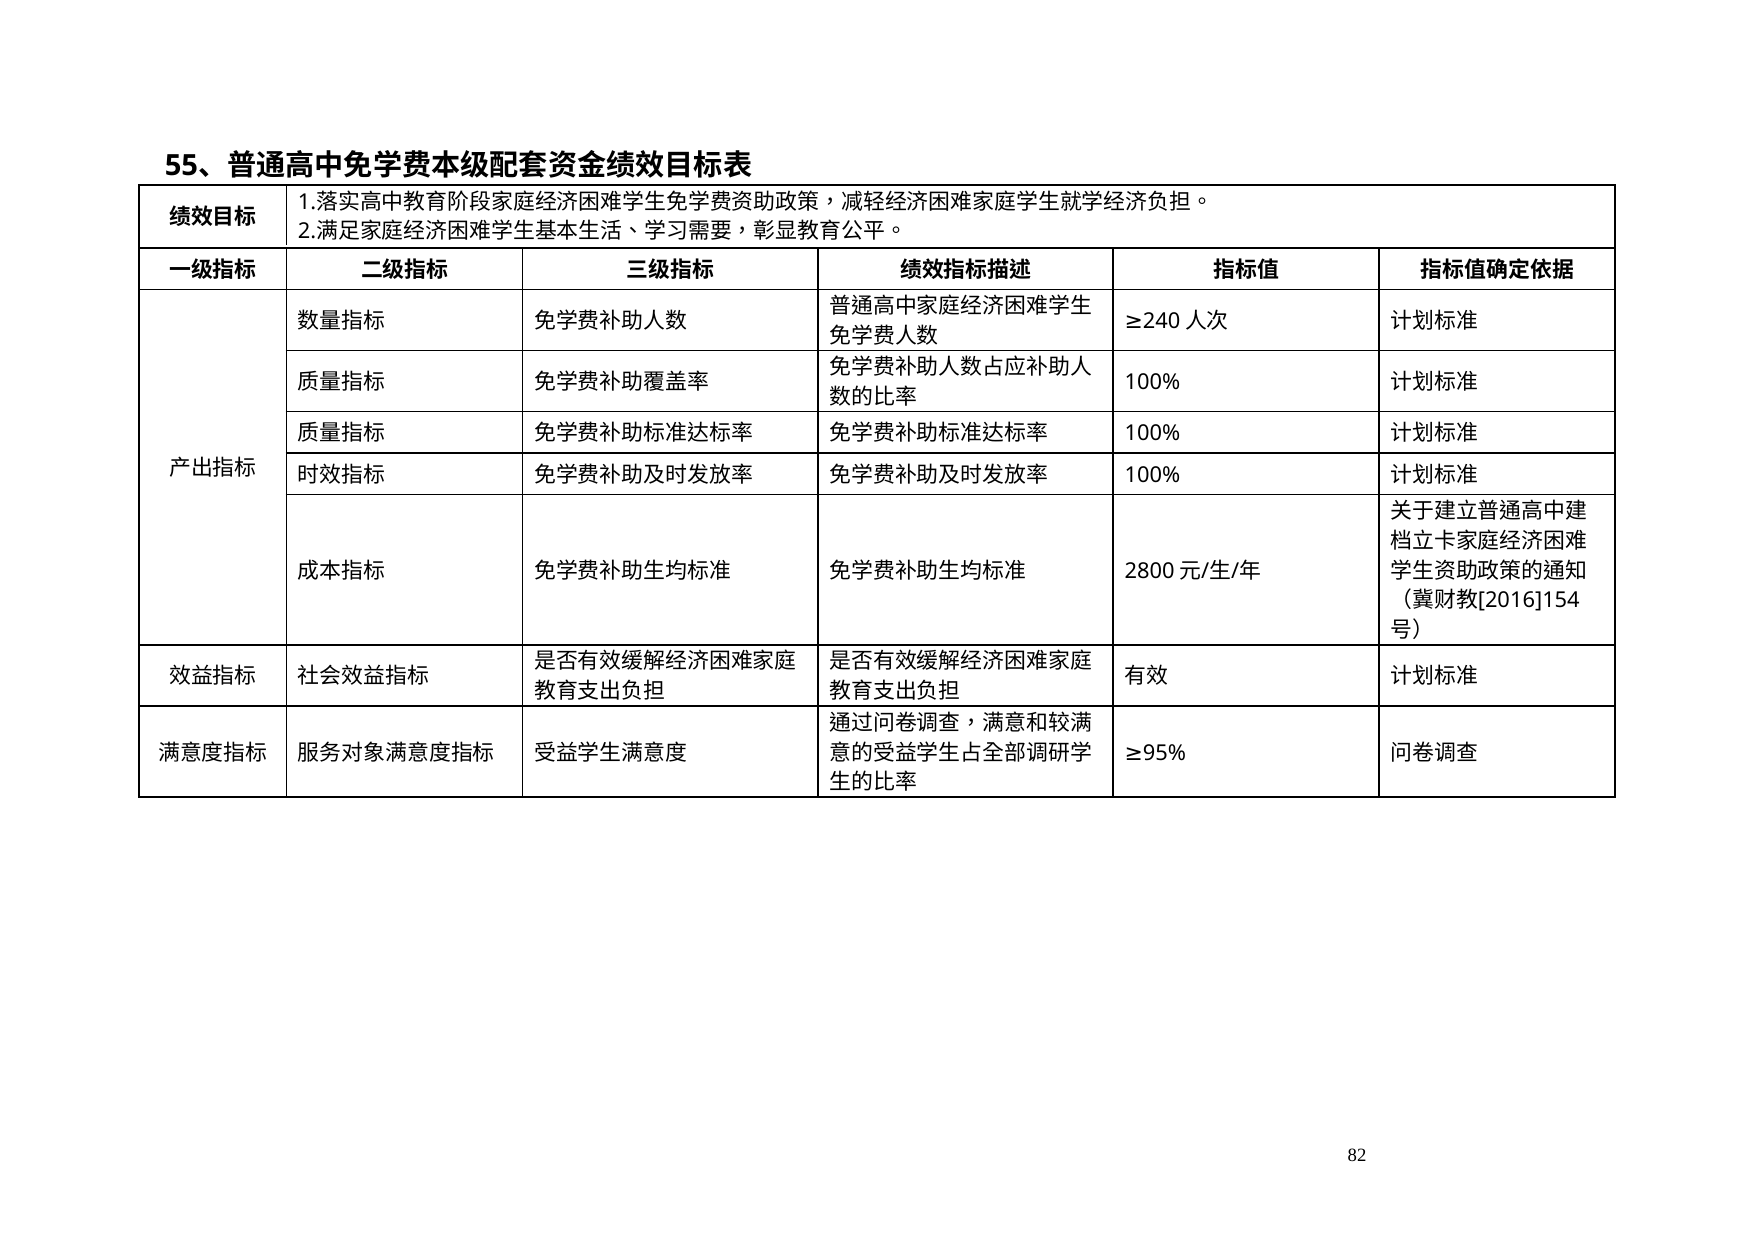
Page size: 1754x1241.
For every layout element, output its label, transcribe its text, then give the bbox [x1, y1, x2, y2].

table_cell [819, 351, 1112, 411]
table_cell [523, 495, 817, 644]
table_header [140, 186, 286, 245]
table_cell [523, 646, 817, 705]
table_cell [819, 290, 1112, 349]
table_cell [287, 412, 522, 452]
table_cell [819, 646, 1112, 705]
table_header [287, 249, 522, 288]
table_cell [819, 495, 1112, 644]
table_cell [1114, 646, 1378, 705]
text 55、普通高中免学费本级配套资金绩效目标表 [106, 142, 1648, 184]
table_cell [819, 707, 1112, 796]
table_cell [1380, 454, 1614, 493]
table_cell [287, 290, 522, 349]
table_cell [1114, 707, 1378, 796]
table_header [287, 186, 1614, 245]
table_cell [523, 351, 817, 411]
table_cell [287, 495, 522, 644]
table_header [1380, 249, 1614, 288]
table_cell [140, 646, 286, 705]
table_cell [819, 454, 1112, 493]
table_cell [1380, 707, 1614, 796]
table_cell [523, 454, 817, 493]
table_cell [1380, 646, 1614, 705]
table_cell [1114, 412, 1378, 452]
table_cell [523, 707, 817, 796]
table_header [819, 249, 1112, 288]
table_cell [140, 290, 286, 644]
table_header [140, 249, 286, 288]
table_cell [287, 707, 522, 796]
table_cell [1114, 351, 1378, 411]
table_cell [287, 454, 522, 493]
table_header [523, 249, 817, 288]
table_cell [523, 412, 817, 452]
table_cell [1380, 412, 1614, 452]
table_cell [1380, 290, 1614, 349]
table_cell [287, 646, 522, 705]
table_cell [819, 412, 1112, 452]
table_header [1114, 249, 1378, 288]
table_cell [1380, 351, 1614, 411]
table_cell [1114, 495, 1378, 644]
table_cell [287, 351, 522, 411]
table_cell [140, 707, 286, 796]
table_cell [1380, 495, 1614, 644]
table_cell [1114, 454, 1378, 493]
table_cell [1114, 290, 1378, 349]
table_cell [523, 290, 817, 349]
